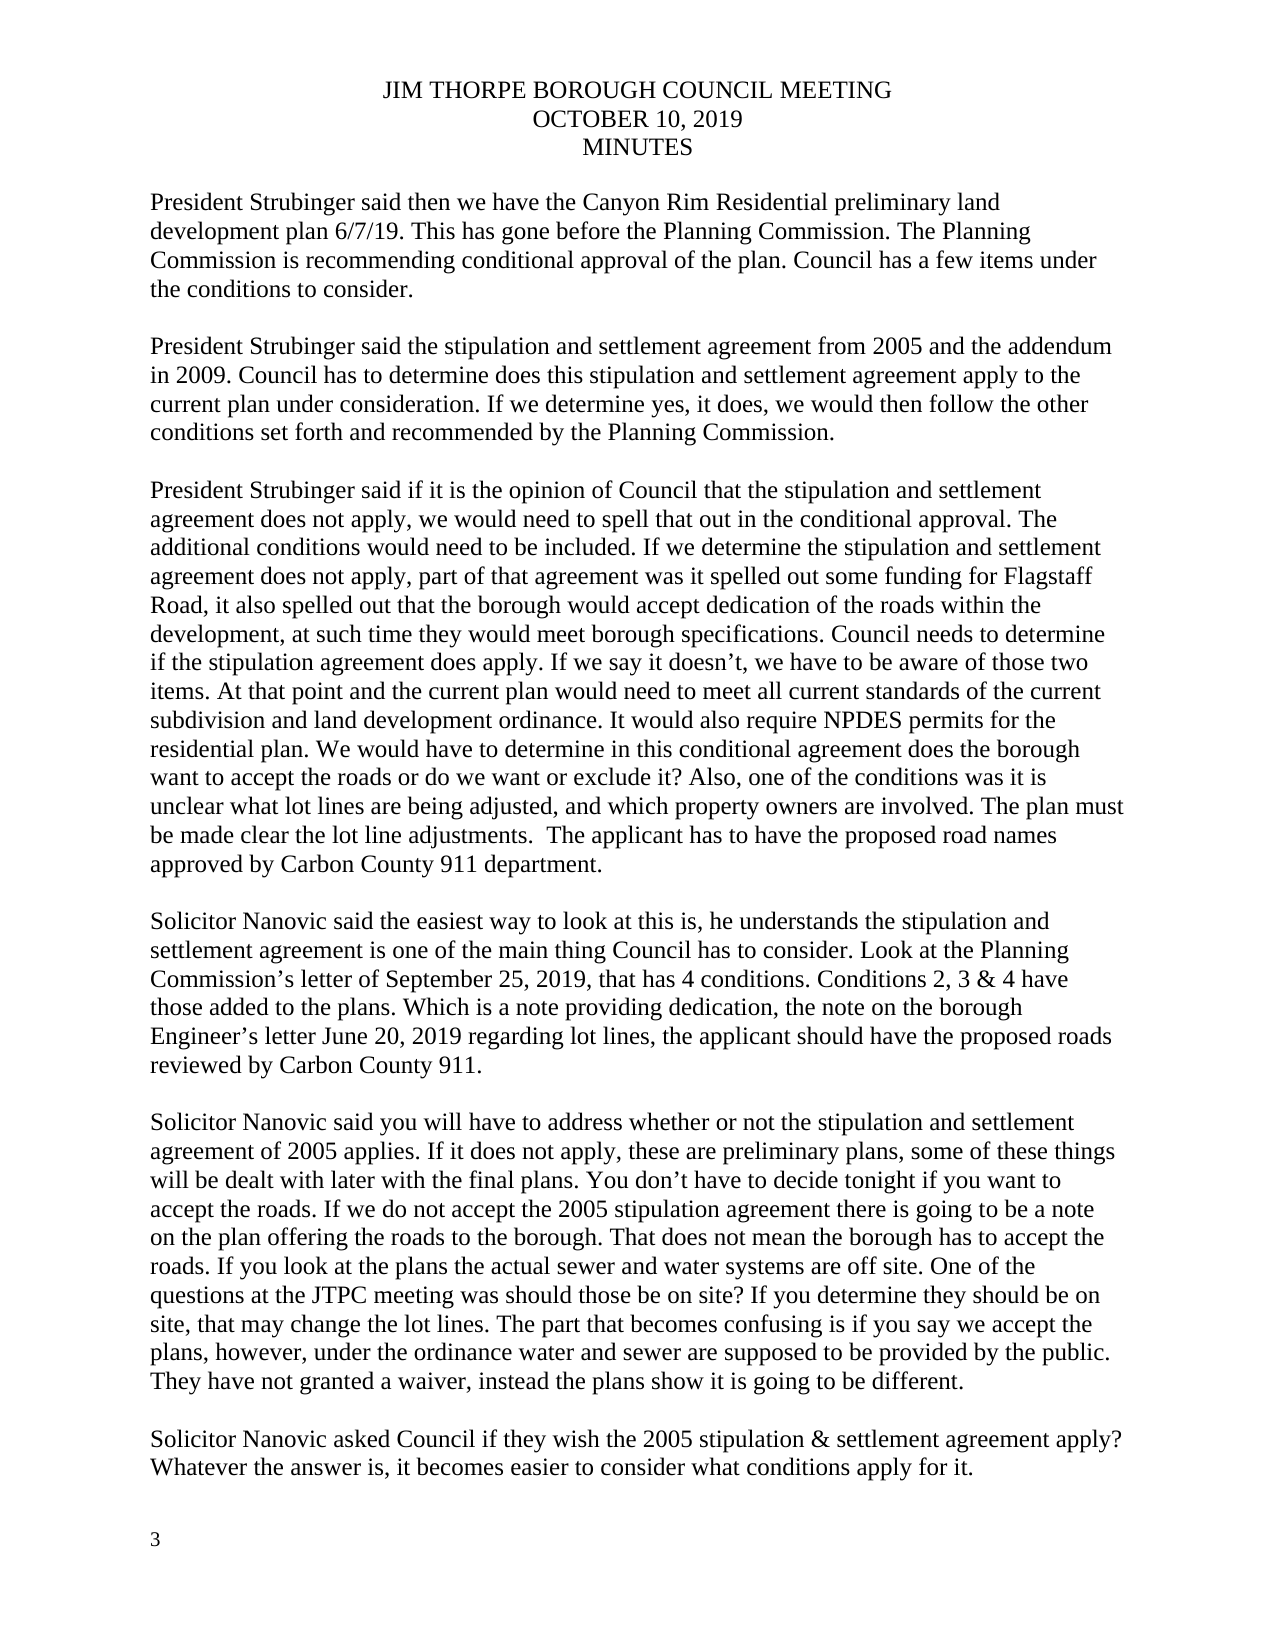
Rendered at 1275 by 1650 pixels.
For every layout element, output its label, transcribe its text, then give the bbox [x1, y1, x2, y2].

text Solicitor Nanovic said the easiest way to look at this is, he understands the stipulation and settlement agreement is one of the main thing Council has to consider. Look at the Planning Commission’s letter of September 25, 2019, that has 4 conditions. Conditions 2, 3 & 4 have those added to the plans. Which is a note providing dedication, the note on the borough Engineer’s letter June 20, 2019 regarding lot lines, the applicant should have the proposed roads reviewed by Carbon County 911. [150, 906, 1125, 1079]
text Solicitor Nanovic asked Council if they wish the 2005 stipulation & settlement agreement apply? Whatever the answer is, it becomes easier to consider what conditions apply for it. [150, 1424, 1125, 1481]
text President Strubinger said the stipulation and settlement agreement from 2005 and the addendum in 2009. Council has to determine does this stipulation and settlement agreement apply to the current plan under consideration. If we determine yes, it does, we would then follow the other conditions set forth and recommended by the Planning Commission. [150, 331, 1125, 446]
text President Strubinger said if it is the opinion of Council that the stipulation and settlement agreement does not apply, we would need to spell that out in the conditional approval. The additional conditions would need to be included. If we determine the stipulation and settlement agreement does not apply, part of that agreement was it spelled out some funding for Flagstaff Road, it also spelled out that the borough would accept dedication of the roads within the development, at such time they would meet borough specifications. Council needs to determine if the stipulation agreement does apply. If we say it doesn’t, we have to be aware of those two items. At that point and the current plan would need to meet all current standards of the current subdivision and land development ordinance. It would also require NPDES permits for the residential plan. We would have to determine in this conditional agreement does the borough want to accept the roads or do we want or exclude it? Also, one of the conditions was it is unclear what lot lines are being adjusted, and which property owners are involved. The plan must be made clear the lot line adjustments. The applicant has to have the proposed road names approved by Carbon County 911 department. [150, 475, 1125, 877]
text President Strubinger said then we have the Canyon Rim Residential preliminary land development plan 6/7/19. This has gone before the Planning Commission. The Planning Commission is recommending conditional approval of the plan. Council has a few items under the conditions to consider. [150, 187, 1125, 302]
text Solicitor Nanovic said you will have to address whether or not the stipulation and settlement agreement of 2005 applies. If it does not apply, these are preliminary plans, some of these things will be dealt with later with the final plans. You don’t have to decide tonight if you want to accept the roads. If we do not accept the 2005 stipulation agreement there is going to be a note on the plan offering the roads to the borough. That does not mean the borough has to accept the roads. If you look at the plans the actual sewer and water systems are off site. One of the questions at the JTPC meeting was should those be on site? If you determine they should be on site, that may change the lot lines. The part that becomes confusing is if you say we accept the plans, however, under the ordinance water and sewer are supposed to be provided by the public. They have not granted a waiver, instead the plans show it is going to be different. [150, 1107, 1125, 1395]
